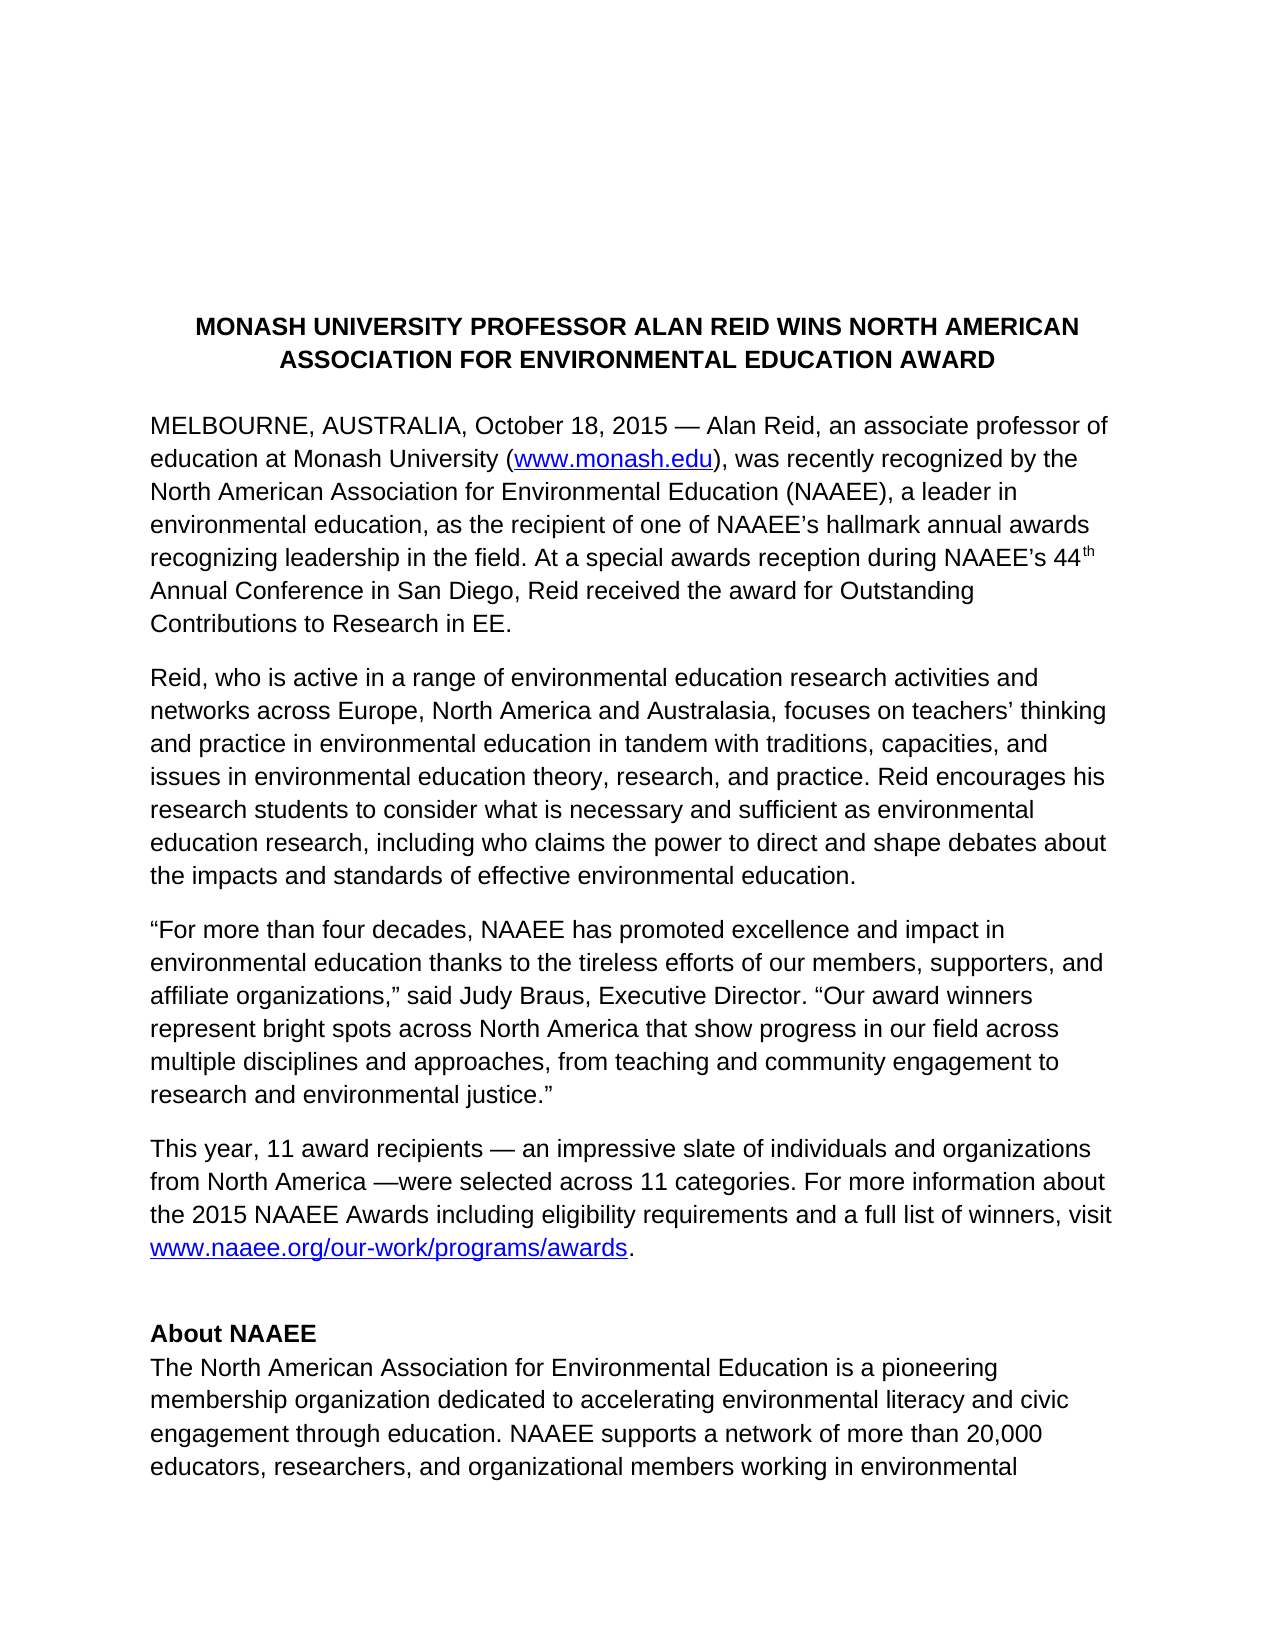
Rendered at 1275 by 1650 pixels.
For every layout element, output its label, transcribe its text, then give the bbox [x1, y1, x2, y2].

text “For more than four decades, NAAEE has promoted excellence and impact in environmental education thanks to the tireless efforts of our members, supporters, and affiliate organizations,” said Judy Braus, Executive Director. “Our award winners represent bright spots across North America that show progress in our field across multiple disciplines and approaches, from teaching and community engagement to research and environmental justice.” [150, 914, 1125, 1108]
text Reid, who is active in a range of environmental education research activities and networks across Europe, North America and Australasia, focuses on teachers’ thinking and practice in environmental education in tandem with traditions, capacities, and issues in environmental education theory, research, and practice. Reid encourages his research students to consider what is necessary and sufficient as environmental education research, including who claims the power to direct and shape debates about the impacts and standards of effective environmental education. [150, 663, 1125, 889]
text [150, 1352, 1125, 1480]
text MELBOURNE, AUSTRALIA, October 18, 2015 — Alan Reid, an associate professor of education at Monash University (www.monash.edu), was recently recognized by the North American Association for Environmental Education (NAAEE), a leader in environmental education, as the recipient of one of NAAEE’s hallmark annual awards recognizing leadership in the field. At a special awards reception during NAAEE’s 44th Annual Conference in San Diego, Reid received the award for Outstanding Contributions to Research in EE. [150, 411, 1125, 637]
text MONASH UNIVERSITY PROFESSOR ALAN REID WINS NORTH AMERICAN ASSOCIATION FOR ENVIRONMENTAL EDUCATION AWARD [150, 312, 1125, 373]
text This year, 11 award recipients — an impressive slate of individuals and organizations from North America —were selected across 11 categories. For more information about the 2015 NAAEE Awards including eligibility requirements and a full list of winners, visit www.naaee.org/our-work/programs/awards. [150, 1133, 1125, 1261]
text About NAAEE [150, 1319, 1125, 1348]
